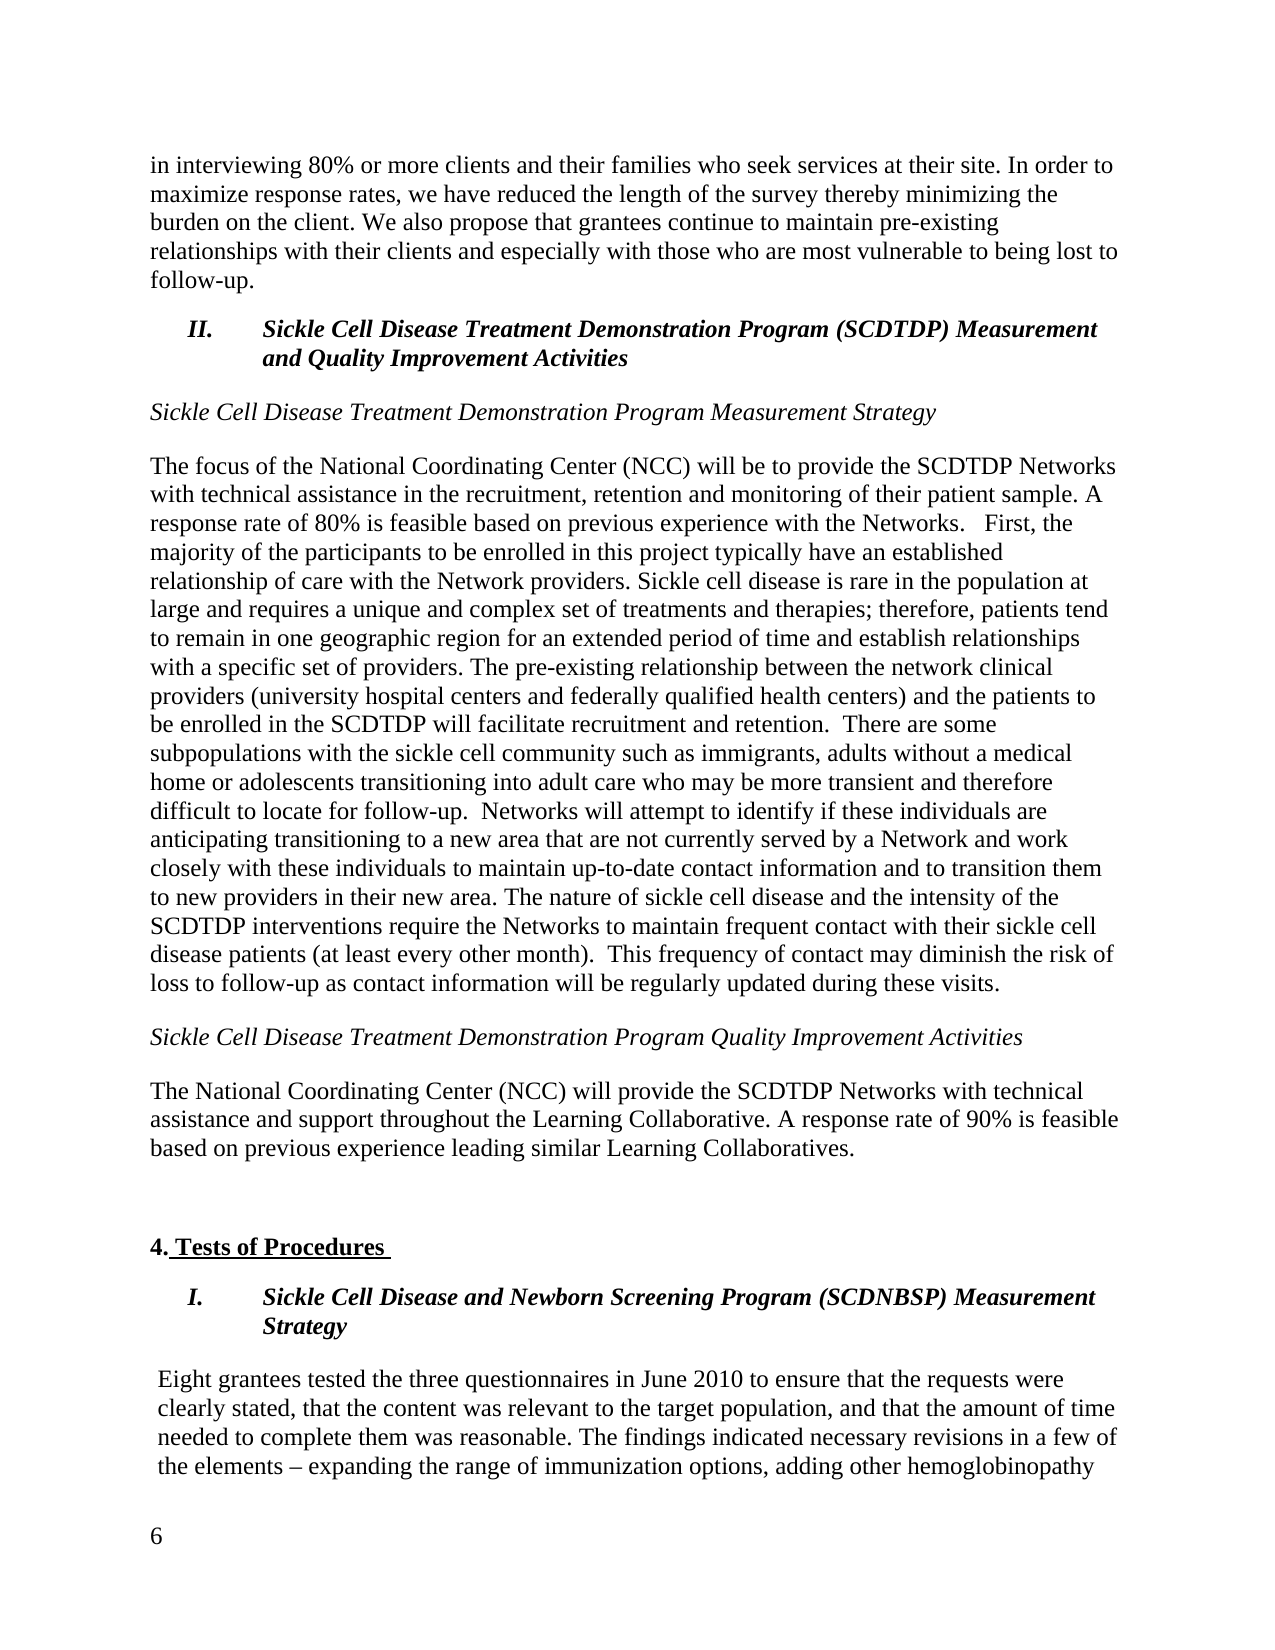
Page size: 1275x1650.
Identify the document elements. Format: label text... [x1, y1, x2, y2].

text 4. Tests of Procedures [150, 1232, 1125, 1261]
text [157, 1364, 1125, 1479]
text The National Coordinating Center (NCC) will provide the SCDTDP Networks with technical assistance and support throughout the Learning Collaborative. A response rate of 90% is feasible based on previous experience leading similar Learning Collaboratives. [150, 1076, 1125, 1162]
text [150, 150, 1125, 294]
list Sickle Cell Disease and Newborn Screening Program (SCDNBSP) Measurement Strategy [187, 1282, 1125, 1339]
text Sickle Cell Disease Treatment Demonstration Program Quality Improvement Activities [150, 1022, 1125, 1051]
list Sickle Cell Disease Treatment Demonstration Program (SCDTDP) Measurement and Quality Improvement Activities [187, 314, 1125, 372]
text Sickle Cell Disease Treatment Demonstration Program Measurement Strategy [150, 397, 1125, 426]
text The focus of the National Coordinating Center (NCC) will be to provide the SCDTDP Networks with technical assistance in the recruitment, retention and monitoring of their patient sample. A response rate of 80% is feasible based on previous experience with the Networks. First, the majority of the participants to be enrolled in this project typically have an established relationship of care with the Network providers. Sickle cell disease is rare in the population at large and requires a unique and complex set of treatments and therapies; therefore, patients tend to remain in one geographic region for an extended period of time and establish relationships with a specific set of providers. The pre-existing relationship between the network clinical providers (university hospital centers and federally qualified health centers) and the patients to be enrolled in the SCDTDP will facilitate recruitment and retention. There are some subpopulations with the sickle cell community such as immigrants, adults without a medical home or adolescents transitioning into adult care who may be more transient and therefore difficult to locate for follow-up. Networks will attempt to identify if these individuals are anticipating transitioning to a new area that are not currently served by a Network and work closely with these individuals to maintain up-to-date contact information and to transition them to new providers in their new area. The nature of sickle cell disease and the intensity of the SCDTDP interventions require the Networks to maintain frequent contact with their sickle cell disease patients (at least every other month). This frequency of contact may diminish the risk of loss to follow-up as contact information will be regularly updated during these visits. [150, 451, 1125, 997]
